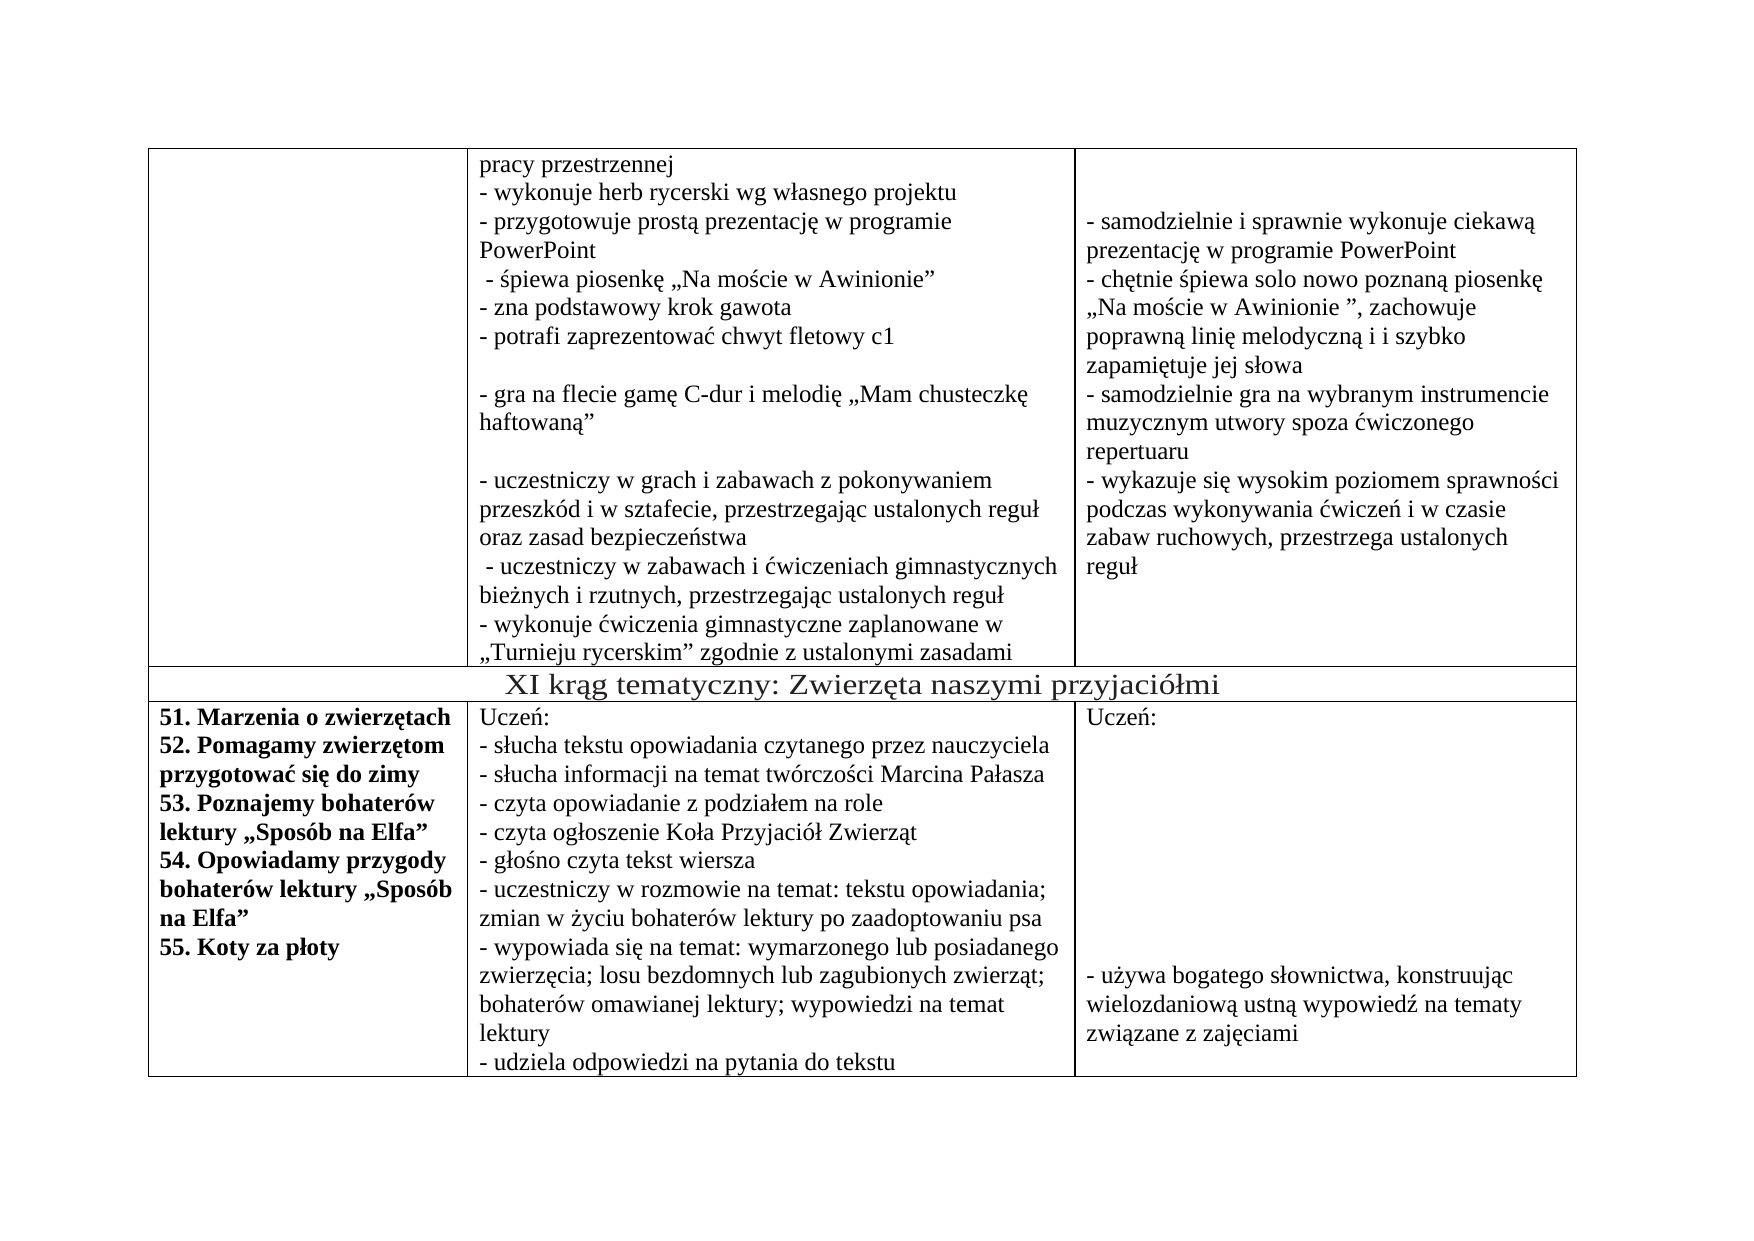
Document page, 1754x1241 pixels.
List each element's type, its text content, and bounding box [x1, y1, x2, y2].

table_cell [149, 149, 467, 666]
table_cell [1076, 702, 1576, 1076]
table_cell XI krąg tematyczny: Zwierzęta naszymi przyjaciółmi [149, 667, 1576, 701]
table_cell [1076, 149, 1576, 666]
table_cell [468, 702, 1074, 1076]
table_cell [468, 149, 1074, 666]
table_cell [149, 702, 467, 1076]
